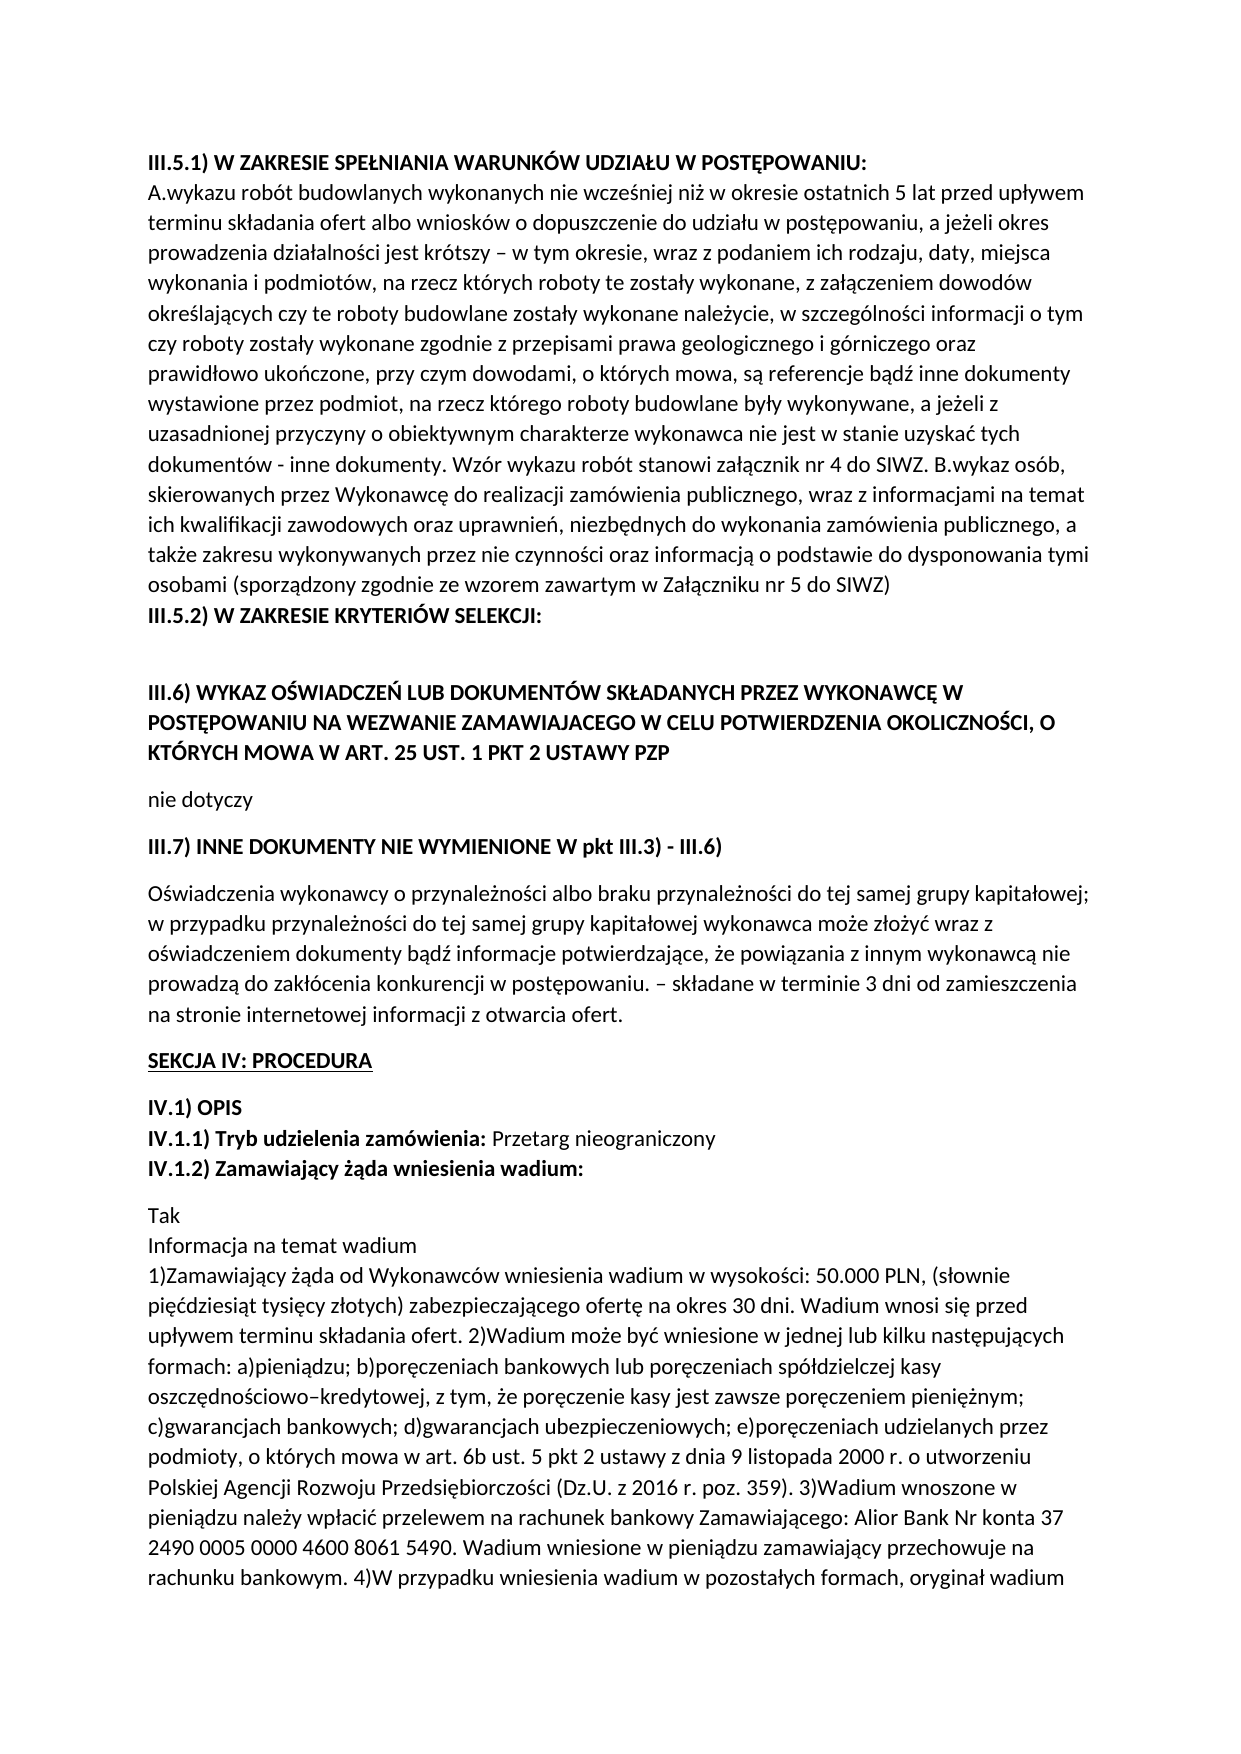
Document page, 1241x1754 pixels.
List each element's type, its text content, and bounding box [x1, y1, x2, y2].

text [148, 1201, 1093, 1591]
text IV.1) OPIS IV.1.1) Tryb udzielenia zamówienia: Przetarg nieograniczony IV.1.2) Zamawiający żąda wniesienia wadium: [148, 1093, 1093, 1182]
text SEKCJA IV: PROCEDURA [148, 1047, 1093, 1074]
text III.5.1) W ZAKRESIE SPEŁNIANIA WARUNKÓW UDZIAŁU W POSTĘPOWANIU: A.wykazu robót budowlanych wykonanych nie wcześniej niż w okresie ostatnich 5 lat przed upływem terminu składania ofert albo wniosków o dopuszczenie do udziału w postępowaniu, a jeżeli okres prowadzenia działalności jest krótszy – w tym okresie, wraz z podaniem ich rodzaju, daty, miejsca wykonania i podmiotów, na rzecz których roboty te zostały wykonane, z załączeniem dowodów określających czy te roboty budowlane zostały wykonane należycie, w szczególności informacji o tym czy roboty zostały wykonane zgodnie z przepisami prawa geologicznego i górniczego oraz prawidłowo ukończone, przy czym dowodami, o których mowa, są referencje bądź inne dokumenty wystawione przez podmiot, na rzecz którego roboty budowlane były wykonywane, a jeżeli z uzasadnionej przyczyny o obiektywnym charakterze wykonawca nie jest w stanie uzyskać tych dokumentów - inne dokumenty. Wzór wykazu robót stanowi załącznik nr 4 do SIWZ. B.wykaz osób, skierowanych przez Wykonawcę do realizacji zamówienia publicznego, wraz z informacjami na temat ich kwalifikacji zawodowych oraz uprawnień, niezbędnych do wykonania zamówienia publicznego, a także zakresu wykonywanych przez nie czynności oraz informacją o podstawie do dysponowania tymi osobami (sporządzony zgodnie ze wzorem zawartym w Załączniku nr 5 do SIWZ) III.5.2) W ZAKRESIE KRYTERIÓW SELEKCJI: [148, 148, 1093, 659]
text III.6) WYKAZ OŚWIADCZEŃ LUB DOKUMENTÓW SKŁADANYCH PRZEZ WYKONAWCĘ W POSTĘPOWANIU NA WEZWANIE ZAMAWIAJACEGO W CELU POTWIERDZENIA OKOLICZNOŚCI, O KTÓRYCH MOWA W ART. 25 UST. 1 PKT 2 USTAWY PZP [148, 678, 1093, 766]
text nie dotyczy [148, 785, 1093, 813]
text Oświadczenia wykonawcy o przynależności albo braku przynależności do tej samej grupy kapitałowej; w przypadku przynależności do tej samej grupy kapitałowej wykonawca może złożyć wraz z oświadczeniem dokumenty bądź informacje potwierdzające, że powiązania z innym wykonawcą nie prowadzą do zakłócenia konkurencji w postępowaniu. – składane w terminie 3 dni od zamieszczenia na stronie internetowej informacji z otwarcia ofert. [148, 879, 1093, 1028]
text III.7) INNE DOKUMENTY NIE WYMIENIONE W pkt III.3) - III.6) [148, 832, 1093, 860]
